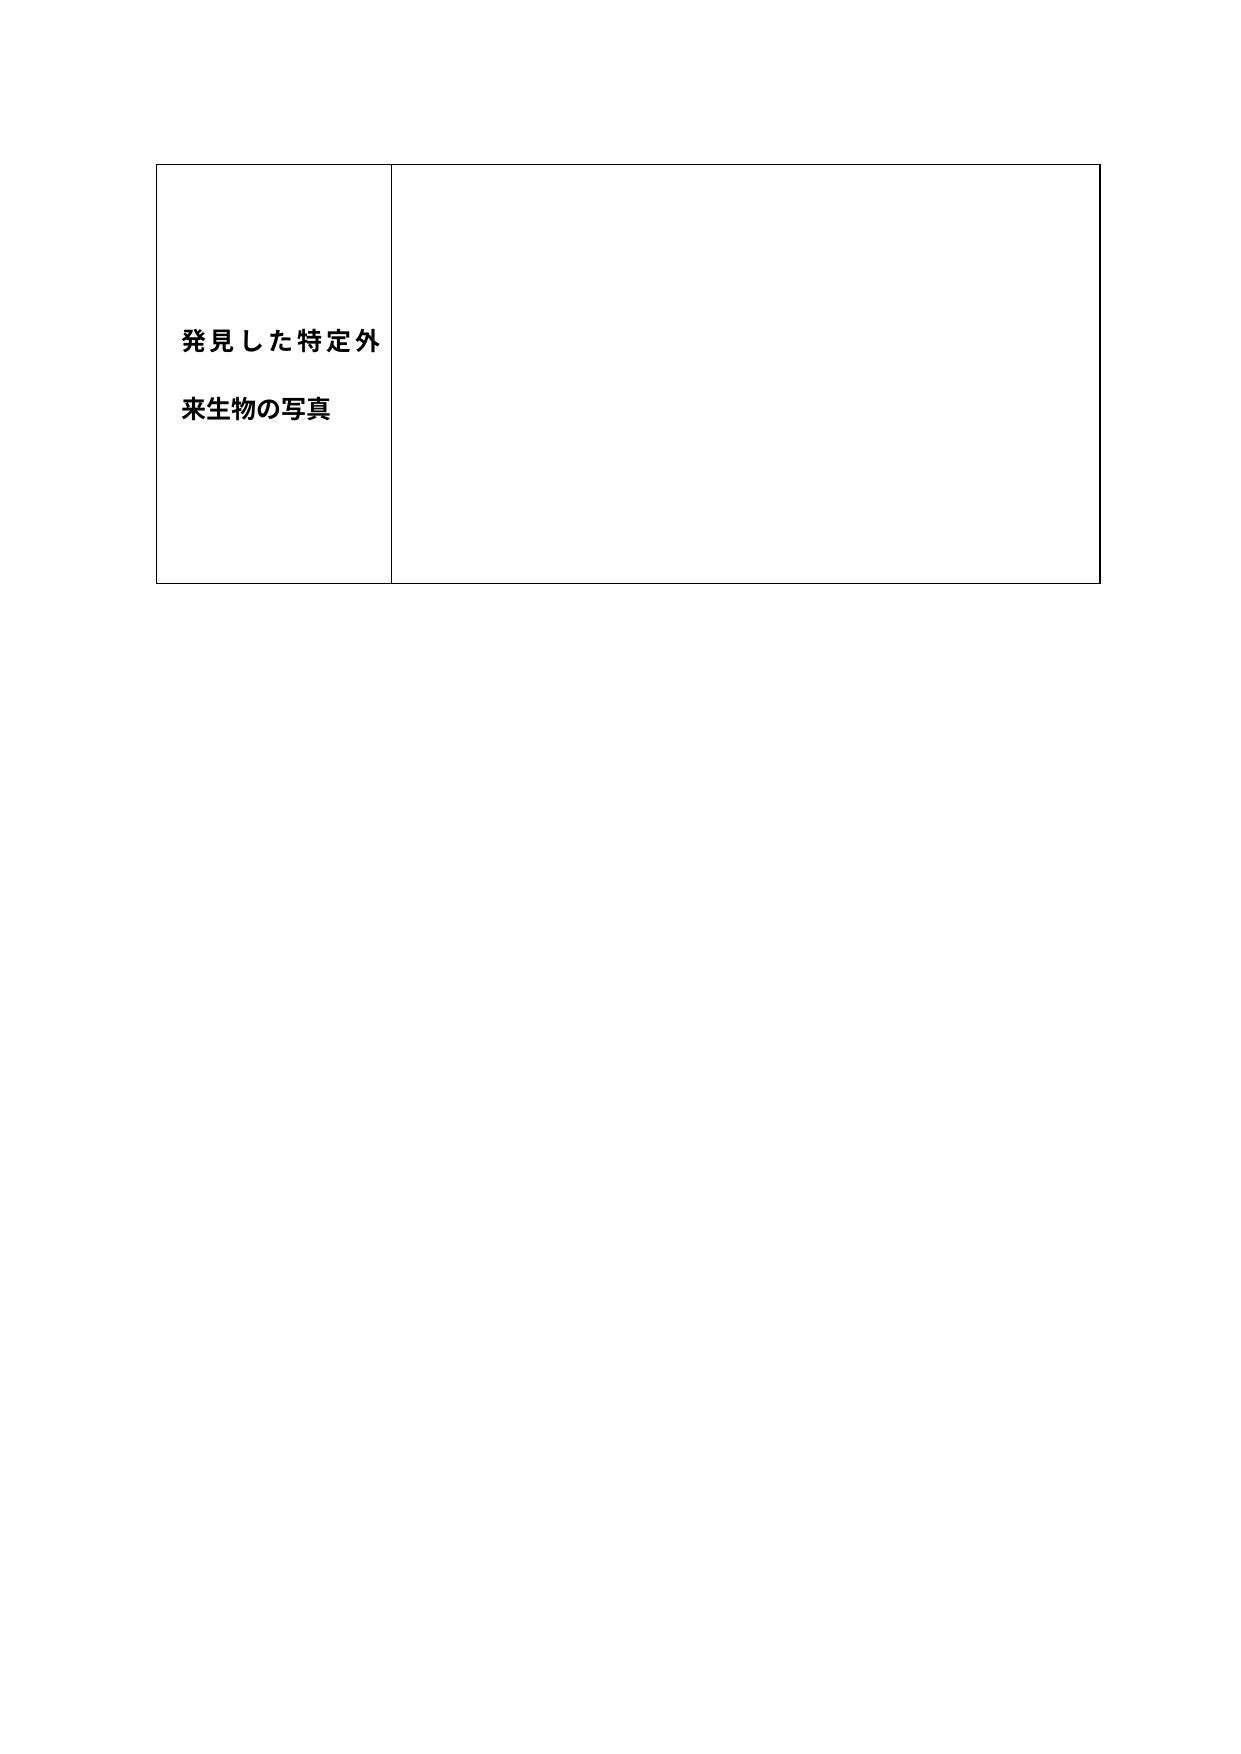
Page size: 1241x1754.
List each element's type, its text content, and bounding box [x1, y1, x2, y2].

table_cell 発見した特定外来生物の写真 [157, 165, 391, 582]
table_cell [392, 165, 1099, 582]
